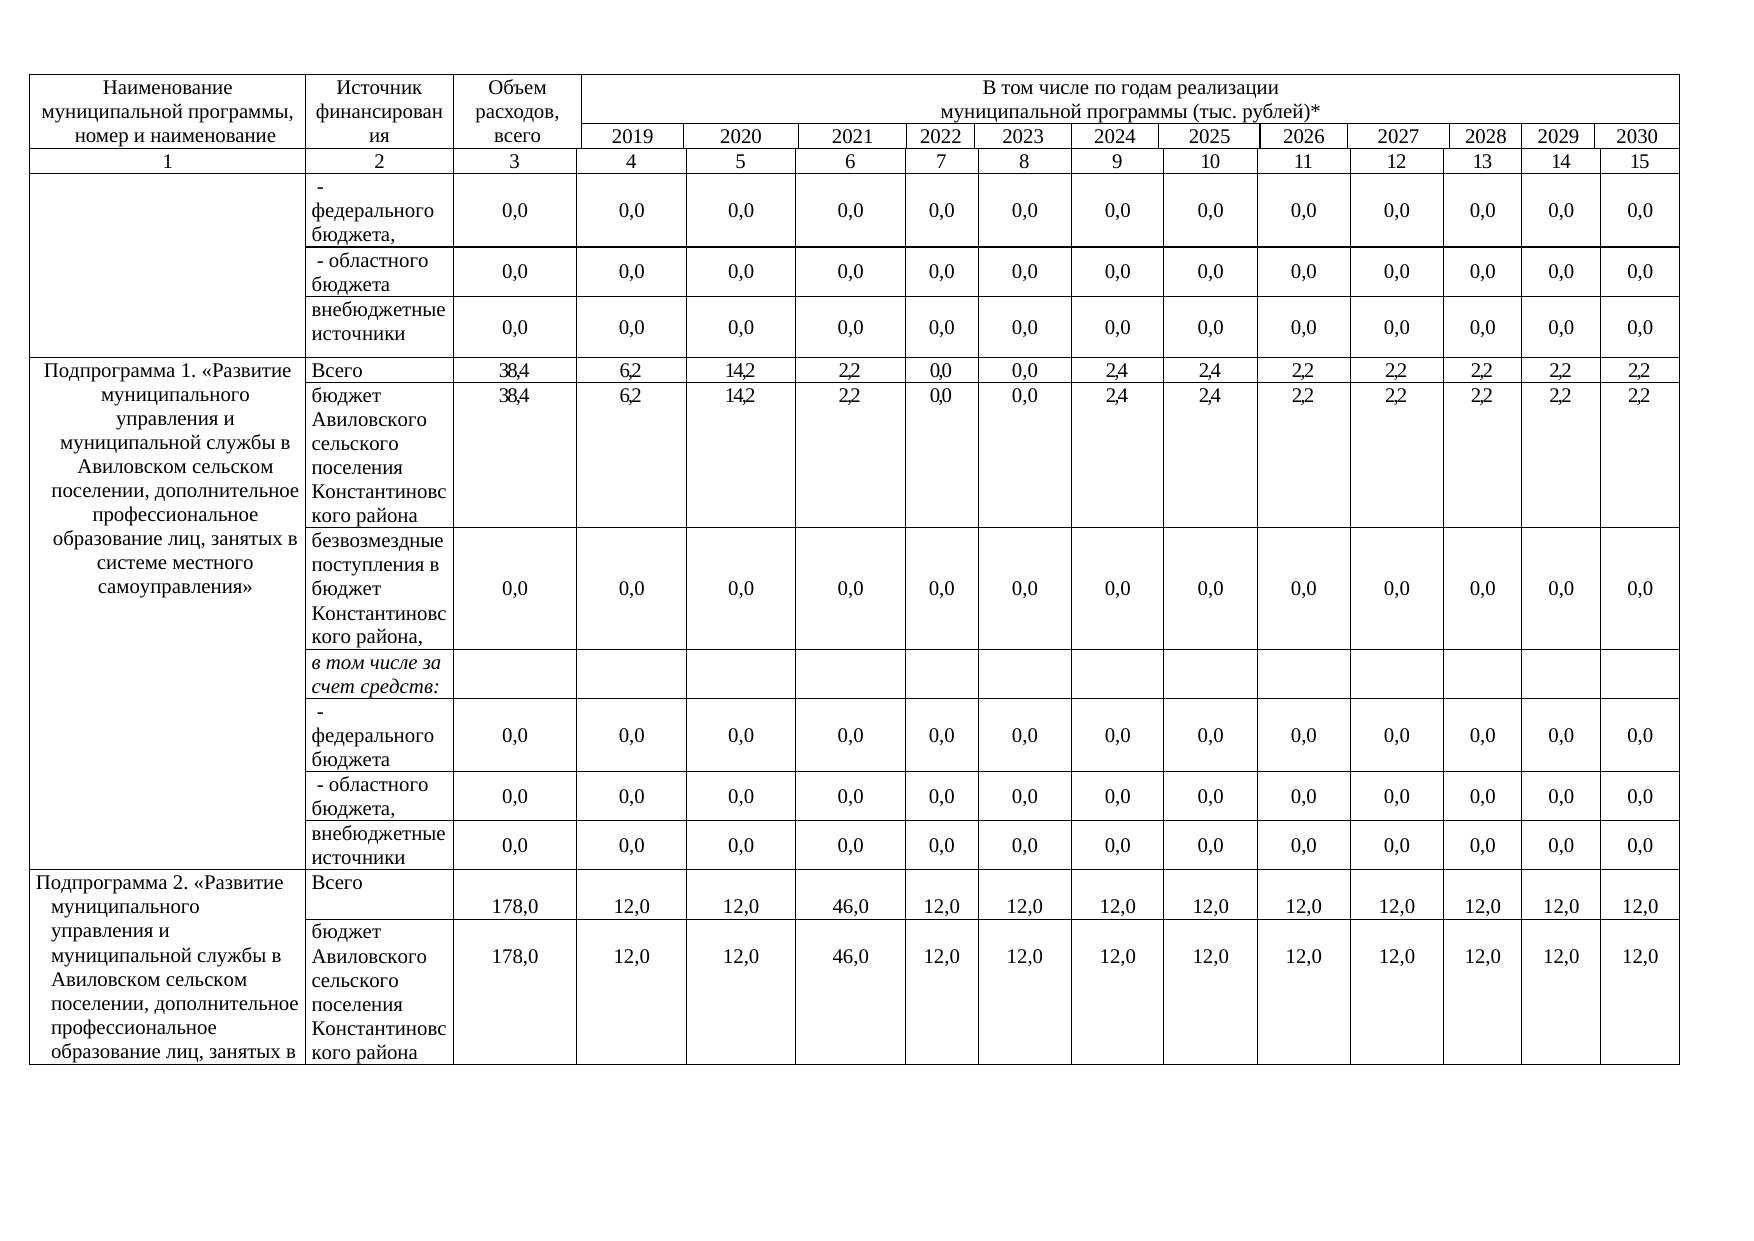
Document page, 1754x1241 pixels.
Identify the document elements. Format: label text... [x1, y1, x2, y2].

table_cell 0,0 [454, 528, 576, 648]
table_cell 2027 [1348, 124, 1449, 148]
table_cell 0,0 [577, 821, 686, 869]
table_cell 0,0 [906, 772, 978, 820]
table_cell 13 [1444, 149, 1521, 173]
table_cell 3 [454, 149, 576, 173]
table_cell 2,2 [1444, 358, 1521, 382]
table_cell 4 [577, 149, 686, 173]
table_cell 12 [1351, 149, 1443, 173]
table_cell 12,0 [1072, 920, 1163, 1064]
table_cell 0,0 [1601, 821, 1679, 869]
table_cell 2,2 [1601, 358, 1679, 382]
table_cell 0,0 [906, 699, 978, 771]
table_cell 0,0 [1522, 297, 1600, 357]
table_cell 2030 [1595, 124, 1679, 148]
table_cell 2023 [975, 124, 1071, 148]
table_cell [1444, 650, 1521, 698]
table_cell 0,0 [577, 699, 686, 771]
table_cell 0,0 [1351, 248, 1443, 296]
table_cell 2,2 [1522, 358, 1600, 382]
table_cell 0,0 [1444, 297, 1521, 357]
table_cell 11 [1258, 149, 1350, 173]
table_cell внебюджетные источники [306, 297, 453, 357]
table_cell 0,0 [906, 174, 978, 246]
table_cell - областного бюджета, [306, 772, 453, 820]
table_cell 0,0 [577, 528, 686, 648]
table_cell 0,0 [1601, 528, 1679, 648]
table_cell 0,0 [1164, 297, 1257, 357]
table_cell 0,0 [906, 821, 978, 869]
table_cell 0,0 [1258, 772, 1350, 820]
table_cell 2,2 [1522, 383, 1600, 527]
table_cell 0,0 [1072, 297, 1163, 357]
table_cell [1164, 650, 1257, 698]
table_cell внебюджетные источники [306, 821, 453, 869]
table_cell 0,0 [1164, 174, 1257, 246]
table_cell 6 [796, 149, 905, 173]
table_cell 6,2 [577, 358, 686, 382]
table_cell 12,0 [906, 920, 978, 1064]
table_cell 2,2 [1444, 383, 1521, 527]
table_cell 14,2 [687, 383, 795, 527]
table_cell 0,0 [1444, 248, 1521, 296]
table_cell 2022 [907, 124, 974, 148]
table_cell 12,0 [1601, 920, 1679, 1064]
table_cell 12,0 [1351, 920, 1443, 1064]
table_cell 7 [906, 149, 978, 173]
table_cell 0,0 [796, 297, 905, 357]
table_cell 2,2 [1351, 358, 1443, 382]
table_cell 0,0 [1522, 528, 1600, 648]
table_cell - федерального бюджета, [306, 174, 453, 246]
table_cell 0,0 [577, 174, 686, 246]
table_cell 2024 [1072, 124, 1158, 148]
table_cell 0,0 [906, 358, 978, 382]
table_cell 2,4 [1164, 383, 1257, 527]
table_header В том числе по годам реализации муниципальной программы (тыс. рублей)* [582, 75, 1679, 123]
table_cell 0,0 [1164, 821, 1257, 869]
table_cell 0,0 [796, 772, 905, 820]
table_cell 0,0 [1601, 174, 1679, 246]
table_cell 0,0 [1444, 528, 1521, 648]
table_cell 12,0 [1164, 920, 1257, 1064]
table_cell 0,0 [1351, 821, 1443, 869]
table_cell 0,0 [1258, 297, 1350, 357]
table_cell [577, 650, 686, 698]
table_cell [454, 650, 576, 698]
table_cell [796, 650, 905, 698]
table_cell 0,0 [1072, 174, 1163, 246]
table_cell 0,0 [1351, 528, 1443, 648]
table_cell 12,0 [1522, 870, 1600, 918]
table_cell 0,0 [1601, 699, 1679, 771]
table_cell 0,0 [1351, 297, 1443, 357]
table_cell 6,2 [577, 383, 686, 527]
table_cell 12,0 [1164, 870, 1257, 918]
table_cell 2,4 [1072, 358, 1163, 382]
table_cell 0,0 [1258, 248, 1350, 296]
table_cell 2,2 [796, 358, 905, 382]
table_cell 12,0 [906, 870, 978, 918]
table_cell 0,0 [1444, 699, 1521, 771]
table_cell 0,0 [906, 383, 978, 527]
table_cell 14,2 [687, 358, 795, 382]
table_cell 15 [1601, 149, 1679, 173]
table_cell 12,0 [1444, 870, 1521, 918]
table_cell 12,0 [979, 870, 1071, 918]
table_cell 0,0 [1601, 772, 1679, 820]
table_cell 0,0 [1258, 174, 1350, 246]
table_cell 0,0 [454, 699, 576, 771]
table_cell 0,0 [1522, 248, 1600, 296]
table_cell [1258, 650, 1350, 698]
table_cell 12,0 [687, 920, 795, 1064]
table_cell 0,0 [979, 297, 1071, 357]
table_cell 0,0 [1072, 528, 1163, 648]
table_cell 0,0 [454, 772, 576, 820]
table_cell 0,0 [577, 297, 686, 357]
table_cell 12,0 [1601, 870, 1679, 918]
table_cell 0,0 [687, 772, 795, 820]
table_cell 0,0 [796, 821, 905, 869]
table_cell 0,0 [906, 297, 978, 357]
table_cell 0,0 [796, 528, 905, 648]
table_cell 2026 [1261, 124, 1347, 148]
table_cell [1351, 650, 1443, 698]
table_cell 0,0 [687, 699, 795, 771]
table_cell 0,0 [1522, 772, 1600, 820]
table_cell 0,0 [1164, 699, 1257, 771]
table_cell 0,0 [1444, 821, 1521, 869]
table_header Объем расходов, всего (тыс. рублей)* [454, 75, 581, 148]
table_cell безвозмездные поступления в бюджет Константиновского района, [306, 528, 453, 648]
table_cell 12,0 [1258, 870, 1350, 918]
table_cell 0,0 [1072, 699, 1163, 771]
table_cell 12,0 [687, 870, 795, 918]
table_cell [1072, 650, 1163, 698]
table_cell 12,0 [1444, 920, 1521, 1064]
table_cell 2025 [1159, 124, 1259, 148]
table_cell 46,0 [796, 920, 905, 1064]
table_cell 0,0 [979, 383, 1071, 527]
table_cell 14 [1522, 149, 1600, 173]
table_cell 12,0 [1351, 870, 1443, 918]
table_cell 0,0 [1444, 772, 1521, 820]
table_cell [1601, 650, 1679, 698]
table_cell 0,0 [979, 358, 1071, 382]
table_cell 0,0 [1258, 528, 1350, 648]
table_cell 0,0 [454, 297, 576, 357]
table_cell 0,0 [1351, 772, 1443, 820]
table_cell 0,0 [1258, 821, 1350, 869]
table_cell 0,0 [979, 248, 1071, 296]
table_cell [906, 650, 978, 698]
table_cell 2,4 [1164, 358, 1257, 382]
table_cell Подпрограмма 1. «Развитие муниципального управления и муниципальной службы в Авиловском сельском поселении, дополнительное профессиональное образование лиц, занятых в системе местного самоуправления» [30, 358, 305, 869]
table_cell Всего [306, 870, 453, 918]
table_cell 2,2 [1601, 383, 1679, 527]
table_cell 178,0 [454, 870, 576, 918]
table_cell Всего [306, 358, 453, 382]
table_cell - федерального бюджета [306, 699, 453, 771]
table_cell 0,0 [577, 772, 686, 820]
table_cell 0,0 [979, 699, 1071, 771]
table_cell 0,0 [687, 821, 795, 869]
table_cell 0,0 [1601, 297, 1679, 357]
table_cell 0,0 [454, 821, 576, 869]
table_cell 0,0 [796, 248, 905, 296]
table_cell 12,0 [1072, 870, 1163, 918]
table_cell 0,0 [1522, 821, 1600, 869]
table_cell 0,0 [796, 174, 905, 246]
table_cell - областного бюджета [306, 248, 453, 296]
table_cell 2029 [1522, 124, 1594, 148]
table_cell 0,0 [1164, 528, 1257, 648]
table_cell 12,0 [979, 920, 1071, 1064]
table_cell 0,0 [1522, 174, 1600, 246]
table_cell 0,0 [687, 248, 795, 296]
table_cell 0,0 [1351, 174, 1443, 246]
table_cell 46,0 [796, 870, 905, 918]
table_cell 10 [1164, 149, 1257, 173]
table_cell 5 [687, 149, 795, 173]
table_cell 0,0 [577, 248, 686, 296]
table_cell 0,0 [454, 248, 576, 296]
table_cell 2,2 [1351, 383, 1443, 527]
table_cell 2019 [582, 124, 683, 148]
table_cell в том числе за счет средств: [306, 650, 453, 698]
table_cell 38,4 [454, 358, 576, 382]
table_cell 12,0 [577, 870, 686, 918]
table_cell 178,0 [454, 920, 576, 1064]
table_header Источник финансирования [306, 75, 453, 148]
table_cell 38,4 [454, 383, 576, 527]
table_cell Подпрограмма 2. «Развитие муниципального управления и муниципальной службы в Авиловском сельском поселении, дополнительное профессиональное образование лиц, занятых в системе местного самоуправления» [30, 870, 305, 1064]
table_cell бюджет Авиловского сельского поселения Константиновского района [306, 383, 453, 527]
table_cell 0,0 [1601, 248, 1679, 296]
table_cell 0,0 [1258, 699, 1350, 771]
table_cell 0,0 [979, 174, 1071, 246]
table_cell 12,0 [1258, 920, 1350, 1064]
table_cell 0,0 [687, 297, 795, 357]
table_cell бюджет Авиловского сельского поселения Константиновского района [306, 920, 453, 1064]
table_cell [687, 650, 795, 698]
table_cell 2,2 [1258, 383, 1350, 527]
table_header Наименование муниципальной программы, номер и наименование подпрограммы [30, 75, 305, 148]
table_cell 2 [306, 149, 453, 173]
table_cell 0,0 [979, 821, 1071, 869]
table_cell 1 [30, 149, 305, 173]
table_cell 2028 [1450, 124, 1521, 148]
table_cell 0,0 [979, 528, 1071, 648]
table_cell 0,0 [1164, 248, 1257, 296]
table_cell 0,0 [906, 248, 978, 296]
table_cell 0,0 [1351, 699, 1443, 771]
table_cell 2,2 [1258, 358, 1350, 382]
table_cell 9 [1072, 149, 1163, 173]
table_cell [979, 650, 1071, 698]
table_cell 0,0 [687, 528, 795, 648]
table_cell 0,0 [1164, 772, 1257, 820]
table_cell 0,0 [1522, 699, 1600, 771]
table_cell 0,0 [1444, 174, 1521, 246]
table_cell 0,0 [1072, 821, 1163, 869]
table_cell 8 [979, 149, 1071, 173]
table_cell 0,0 [687, 174, 795, 246]
table_cell [1522, 650, 1600, 698]
table_cell 0,0 [979, 772, 1071, 820]
table_cell 2021 [799, 124, 906, 148]
table_cell 0,0 [796, 699, 905, 771]
table_cell 12,0 [1522, 920, 1600, 1064]
table_cell 0,0 [454, 174, 576, 246]
table_cell 2020 [684, 124, 798, 148]
table_cell 12,0 [577, 920, 686, 1064]
table_cell 2,2 [796, 383, 905, 527]
table_cell 0,0 [1072, 248, 1163, 296]
table_cell 2,4 [1072, 383, 1163, 527]
table_cell 0,0 [1072, 772, 1163, 820]
table_cell 0,0 [906, 528, 978, 648]
